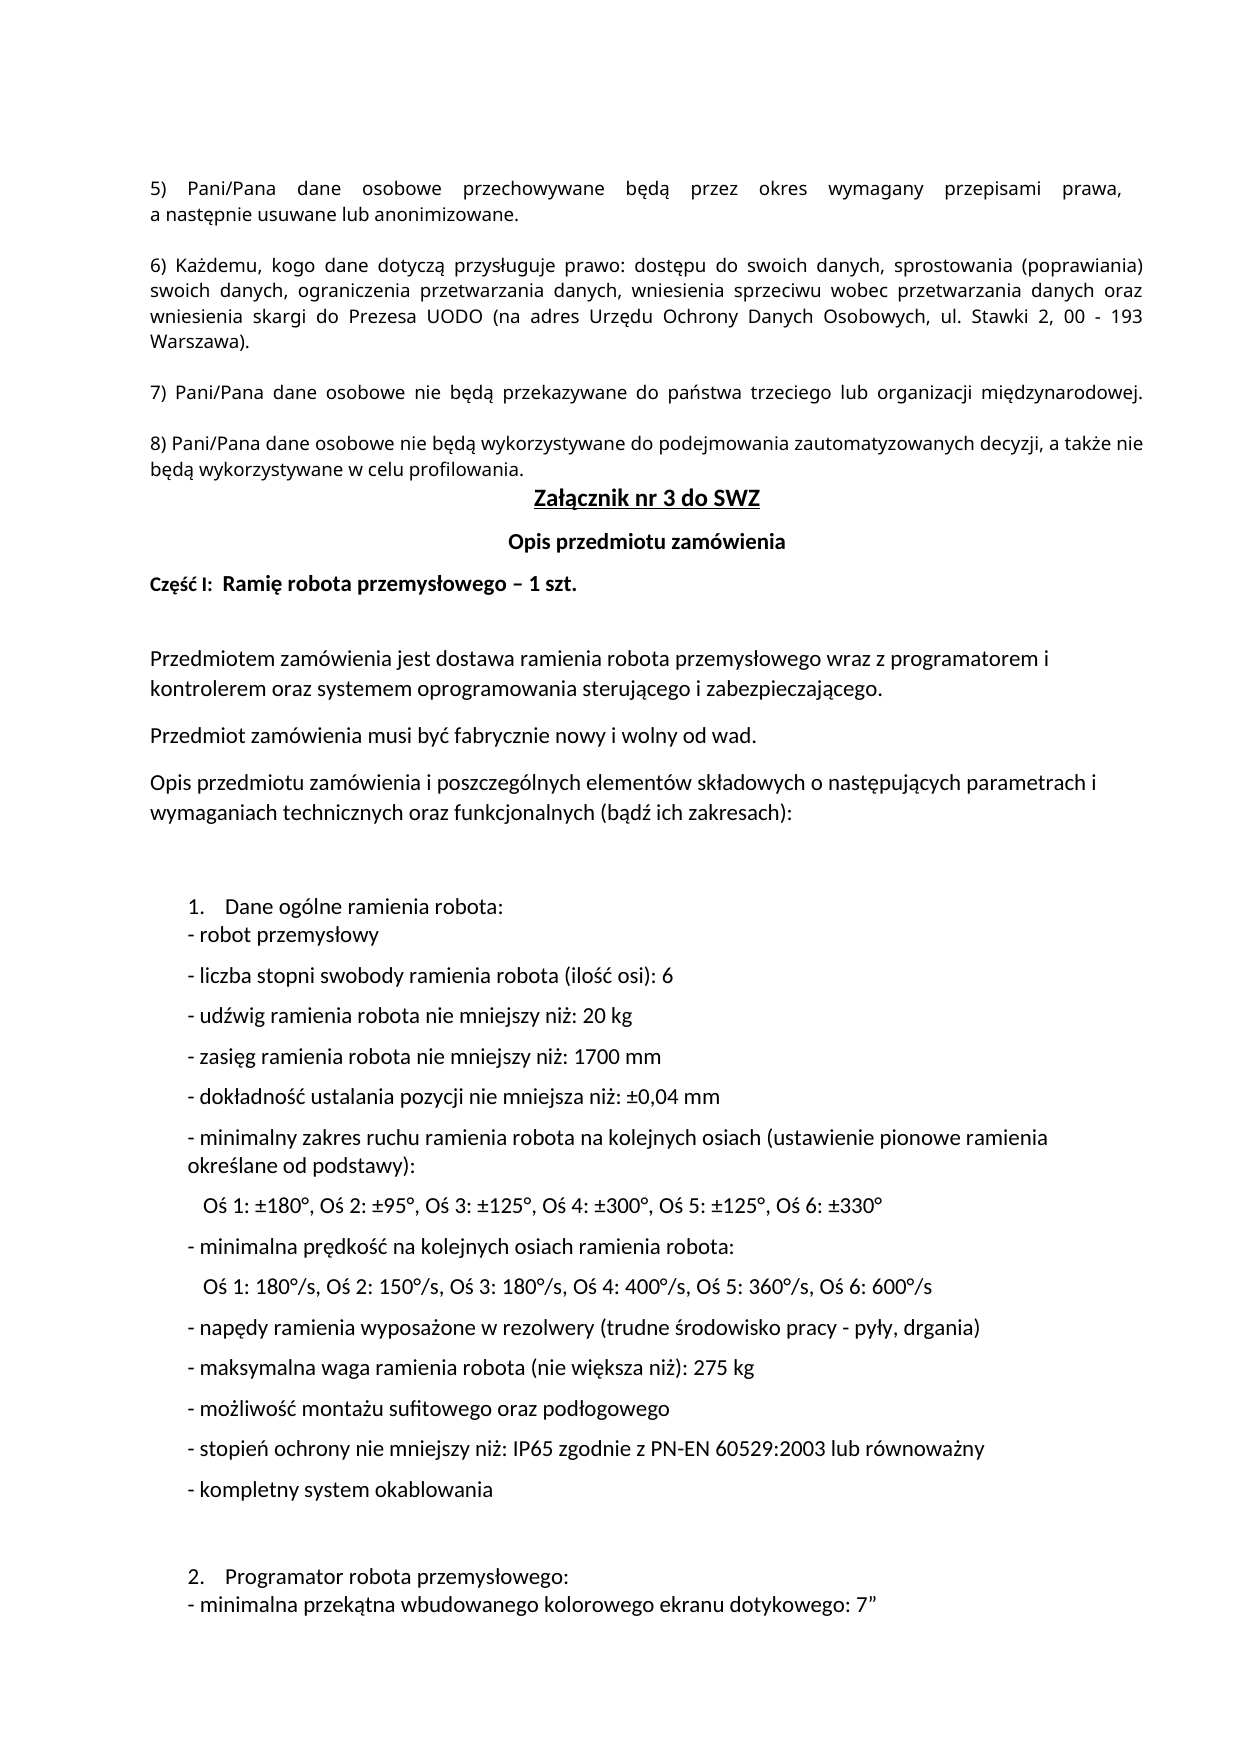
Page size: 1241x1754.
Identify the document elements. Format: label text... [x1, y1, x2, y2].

text Przedmiotem zamówienia jest dostawa ramienia robota przemysłowego wraz z programatorem i kontrolerem oraz systemem oprogramowania sterującego i zabezpieczającego. [150, 644, 1144, 703]
text Oś 1: 180°/s, Oś 2: 150°/s, Oś 3: 180°/s, Oś 4: 400°/s, Oś 5: 360°/s, Oś 6: 600°/s [187, 1272, 1144, 1301]
text - możliwość montażu sufitowego oraz podłogowego [187, 1394, 1144, 1422]
text Oś 1: ±180°, Oś 2: ±95°, Oś 3: ±125°, Oś 4: ±300°, Oś 5: ±125°, Oś 6: ±330° [187, 1191, 1144, 1219]
text - minimalna prędkość na kolejnych osiach ramienia robota: [187, 1232, 1144, 1260]
text - liczba stopni swobody ramienia robota (ilość osi): 6 [187, 961, 1144, 989]
text Załącznik nr 3 do SWZ [150, 482, 1144, 512]
text - dokładność ustalania pozycji nie mniejsza niż: ±0,04 mm [187, 1082, 1144, 1110]
text Część I: Ramię robota przemysłowego – 1 szt. [150, 569, 1144, 597]
text 7) Pani/Pana dane osobowe nie będą przekazywane do państwa trzeciego lub organizacji międzynarodowej. 8) Pani/Pana dane osobowe nie będą wykorzystywane do podejmowania zautomatyzowanych decyzji, a także nie będą wykorzystywane w celu profilowania. [150, 354, 1144, 482]
text - napędy ramienia wyposażone w rezolwery (trudne środowisko pracy - pyły, drgania) [187, 1313, 1144, 1341]
text 6) Każdemu, kogo dane dotyczą przysługuje prawo: dostępu do swoich danych, sprostowania (poprawiania) swoich danych, ograniczenia przetwarzania danych, wniesienia sprzeciwu wobec przetwarzania danych oraz wniesienia skargi do Prezesa UODO (na adres Urzędu Ochrony Danych Osobowych, ul. Stawki 2, 00 - 193 Warszawa). [150, 227, 1144, 354]
text - zasięg ramienia robota nie mniejszy niż: 1700 mm [187, 1042, 1144, 1070]
text - stopień ochrony nie mniejszy niż: IP65 zgodnie z PN-EN 60529:2003 lub równoważny [187, 1434, 1144, 1463]
text - minimalna przekątna wbudowanego kolorowego ekranu dotykowego: 7” [187, 1591, 1144, 1618]
text - udźwig ramienia robota nie mniejszy niż: 20 kg [187, 1001, 1144, 1029]
text Opis przedmiotu zamówienia [150, 527, 1144, 556]
text 5) Pani/Pana dane osobowe przechowywane będą przez okres wymagany przepisami prawa, a następnie usuwane lub anonimizowane. [150, 150, 1144, 227]
text - kompletny system okablowania [187, 1475, 1144, 1503]
text - maksymalna waga ramienia robota (nie większa niż): 275 kg [187, 1353, 1144, 1382]
text Opis przedmiotu zamówienia i poszczególnych elementów składowych o następujących parametrach i wymaganiach technicznych oraz funkcjonalnych (bądź ich zakresach): [150, 768, 1144, 827]
text - robot przemysłowy [187, 920, 1144, 948]
text Przedmiot zamówienia musi być fabrycznie nowy i wolny od wad. [150, 721, 1144, 749]
list Programator robota przemysłowego: [187, 1562, 1144, 1591]
text - minimalny zakres ruchu ramienia robota na kolejnych osiach (ustawienie pionowe ramienia określane od podstawy): [187, 1123, 1144, 1179]
list Dane ogólne ramienia robota: [187, 892, 1144, 920]
